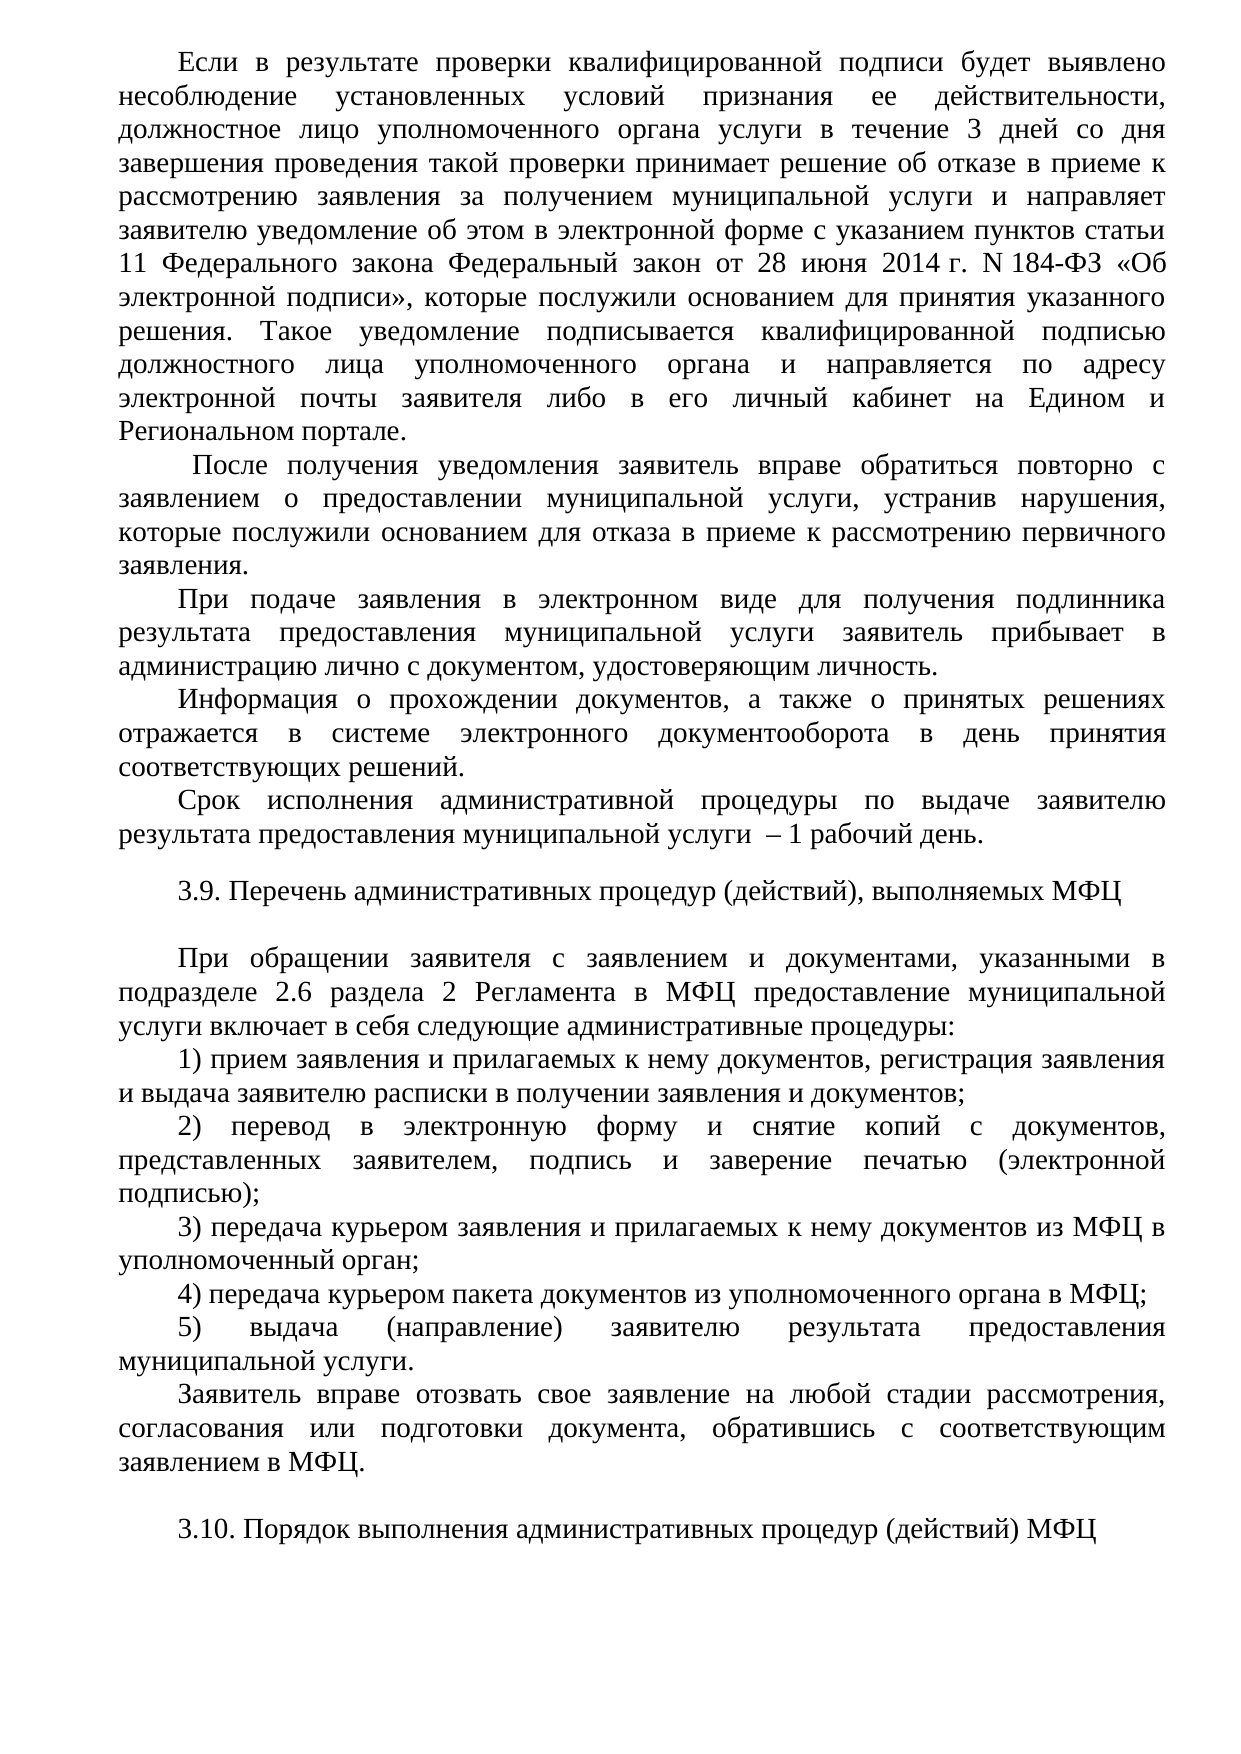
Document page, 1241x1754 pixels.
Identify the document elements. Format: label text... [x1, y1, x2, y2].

text Заявитель вправе отозвать свое заявление на любой стадии рассмотрения, согласования или подготовки документа, обратившись с соответствующим заявлением в МФЦ. [118, 1377, 1167, 1477]
text Срок исполнения административной процедуры по выдаче заявителю результата предоставления муниципальной услуги – 1 рабочий день. [118, 782, 1167, 849]
text 1) прием заявления и прилагаемых к нему документов, регистрация заявления и выдача заявителю расписки в получении заявления и документов; [118, 1041, 1167, 1108]
text Если в результате проверки квалифицированной подписи будет выявлено несоблюдение установленных условий признания ее действительности, должностное лицо уполномоченного органа услуги в течение 3 дней со дня завершения проведения такой проверки принимает решение об отказе в приеме к рассмотрению заявления за получением муниципальной услуги и направляет заявителю уведомление об этом в электронной форме с указанием пунктов статьи 11 Федерального закона Федеральный закон от 28 июня 2014 г. N 184-ФЗ «Об электронной подписи», которые послужили основанием для принятия указанного решения. Такое уведомление подписывается квалифицированной подписью должностного лица уполномоченного органа и направляется по адресу электронной почты заявителя либо в его личный кабинет на Едином и Региональном портале. [118, 44, 1167, 447]
text 3.10. Порядок выполнения административных процедур (действий) МФЦ [118, 1511, 1167, 1544]
text 3.9. Перечень административных процедур (действий), выполняемых МФЦ [118, 873, 1167, 907]
text При обращении заявителя с заявлением и документами, указанными в подразделе 2.6 раздела 2 Регламента в МФЦ предоставление муниципальной услуги включает в себя следующие административные процедуры: [118, 941, 1167, 1041]
text При подаче заявления в электронном виде для получения подлинника результата предоставления муниципальной услуги заявитель прибывает в администрацию лично с документом, удостоверяющим личность. [118, 581, 1167, 682]
text 3) передача курьером заявления и прилагаемых к нему документов из МФЦ в уполномоченный орган; [118, 1209, 1167, 1276]
text 4) передача курьером пакета документов из уполномоченного органа в МФЦ; [118, 1276, 1167, 1309]
text После получения уведомления заявитель вправе обратиться повторно с заявлением о предоставлении муниципальной услуги, устранив нарушения, которые послужили основанием для отказа в приеме к рассмотрению первичного заявления. [118, 447, 1167, 581]
text 2) перевод в электронную форму и снятие копий с документов, представленных заявителем, подпись и заверение печатью (электронной подписью); [118, 1108, 1167, 1209]
text Информация о прохождении документов, а также о принятых решениях отражается в системе электронного документооборота в день принятия соответствующих решений. [118, 682, 1167, 782]
text 5) выдача (направление) заявителю результата предоставления муниципальной услуги. [118, 1309, 1167, 1377]
